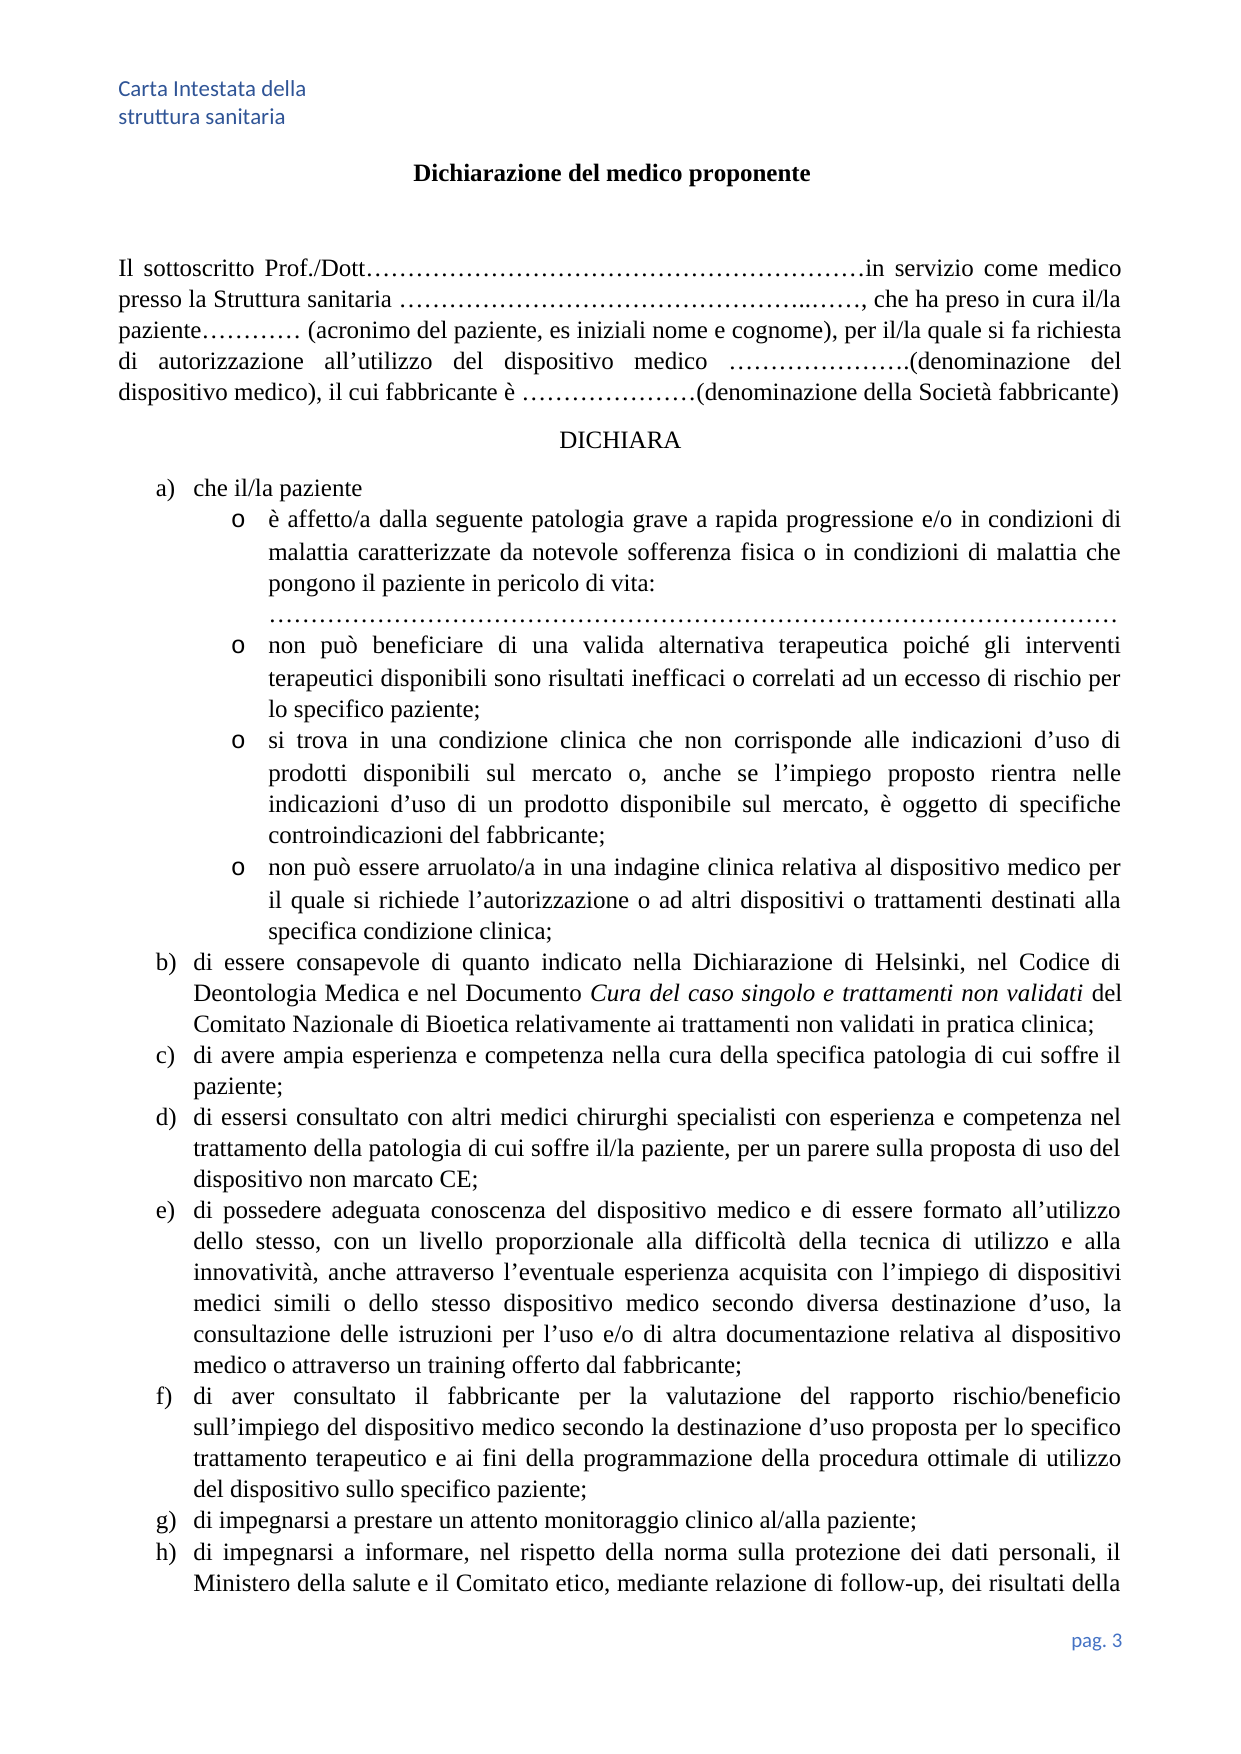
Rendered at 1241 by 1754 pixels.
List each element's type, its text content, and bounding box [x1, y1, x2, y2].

list non può essere arruolato/a in una indagine clinica relativa al dispositivo medico per il quale si richiede l’autorizzazione o ad altri dispositivi o trattamenti destinati alla specifica condizione clinica; [231, 852, 1122, 944]
list di essere consapevole di quanto indicato nella Dichiarazione di Helsinki, nel Codice di Deontologia Medica e nel Documento Cura del caso singolo e trattamenti non validati del Comitato Nazionale di Bioetica relativamente ai trattamenti non validati in pratica clinica; [156, 947, 1122, 1038]
list di possedere adeguata conoscenza del dispositivo medico e di essere formato all’utilizzo dello stesso, con un livello proporzionale alla difficoltà della tecnica di utilizzo e alla innovatività, anche attraverso l’eventuale esperienza acquisita con l’impiego di dispositivi medici simili o dello stesso dispositivo medico secondo diversa destinazione d’uso, la consultazione delle istruzioni per l’uso e/o di altra documentazione relativa al dispositivo medico o attraverso un training offerto dal fabbricante; [156, 1195, 1122, 1379]
list è affetto/a dalla seguente patologia grave a rapida progressione e/o in condizioni di malattia caratterizzate da notevole sofferenza fisica o in condizioni di malattia che pongono il paziente in pericolo di vita: [231, 504, 1122, 597]
list ………………………………………………………………………………………… [268, 599, 1122, 628]
list non può beneficiare di una valida alternativa terapeutica poiché gli interventi terapeutici disponibili sono risultati inefficaci o correlati ad un eccesso di rischio per lo specifico paziente; [231, 630, 1122, 723]
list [156, 1537, 1122, 1596]
text Il sottoscritto Prof./Dott……………………………………………………in servizio come medico presso la Struttura sanitaria …………………………………………..……, che ha preso in cura il/la paziente………… (acronimo del paziente, es iniziali nome e cognome), per il/la quale si fa richiesta di autorizzazione all’utilizzo del dispositivo medico ………………….(denominazione del dispositivo medico), il cui fabbricante è …………………(denominazione della Società fabbricante) [118, 253, 1122, 406]
list di essersi consultato con altri medici chirurghi specialisti con esperienza e competenza nel trattamento della patologia di cui soffre il/la paziente, per un parere sulla proposta di uso del dispositivo non marcato CE; [156, 1102, 1122, 1193]
text DICHIARA [118, 425, 1122, 454]
text Dichiarazione del medico proponente [339, 158, 1122, 187]
list di avere ampia esperienza e competenza nella cura della specifica patologia di cui soffre il paziente; [156, 1040, 1122, 1100]
list di aver consultato il fabbricante per la valutazione del rapporto rischio/beneficio sull’impiego del dispositivo medico secondo la destinazione d’uso proposta per lo specifico trattamento terapeutico e ai fini della programmazione della procedura ottimale di utilizzo del dispositivo sullo specifico paziente; [156, 1381, 1122, 1503]
list di impegnarsi a prestare un attento monitoraggio clinico al/alla paziente; [156, 1506, 1122, 1534]
list si trova in una condizione clinica che non corrisponde alle indicazioni d’uso di prodotti disponibili sul mercato o, anche se l’impiego proposto rientra nelle indicazioni d’uso di un prodotto disponibile sul mercato, è oggetto di specifiche controindicazioni del fabbricante; [231, 725, 1122, 849]
list che il/la paziente [156, 473, 1122, 502]
